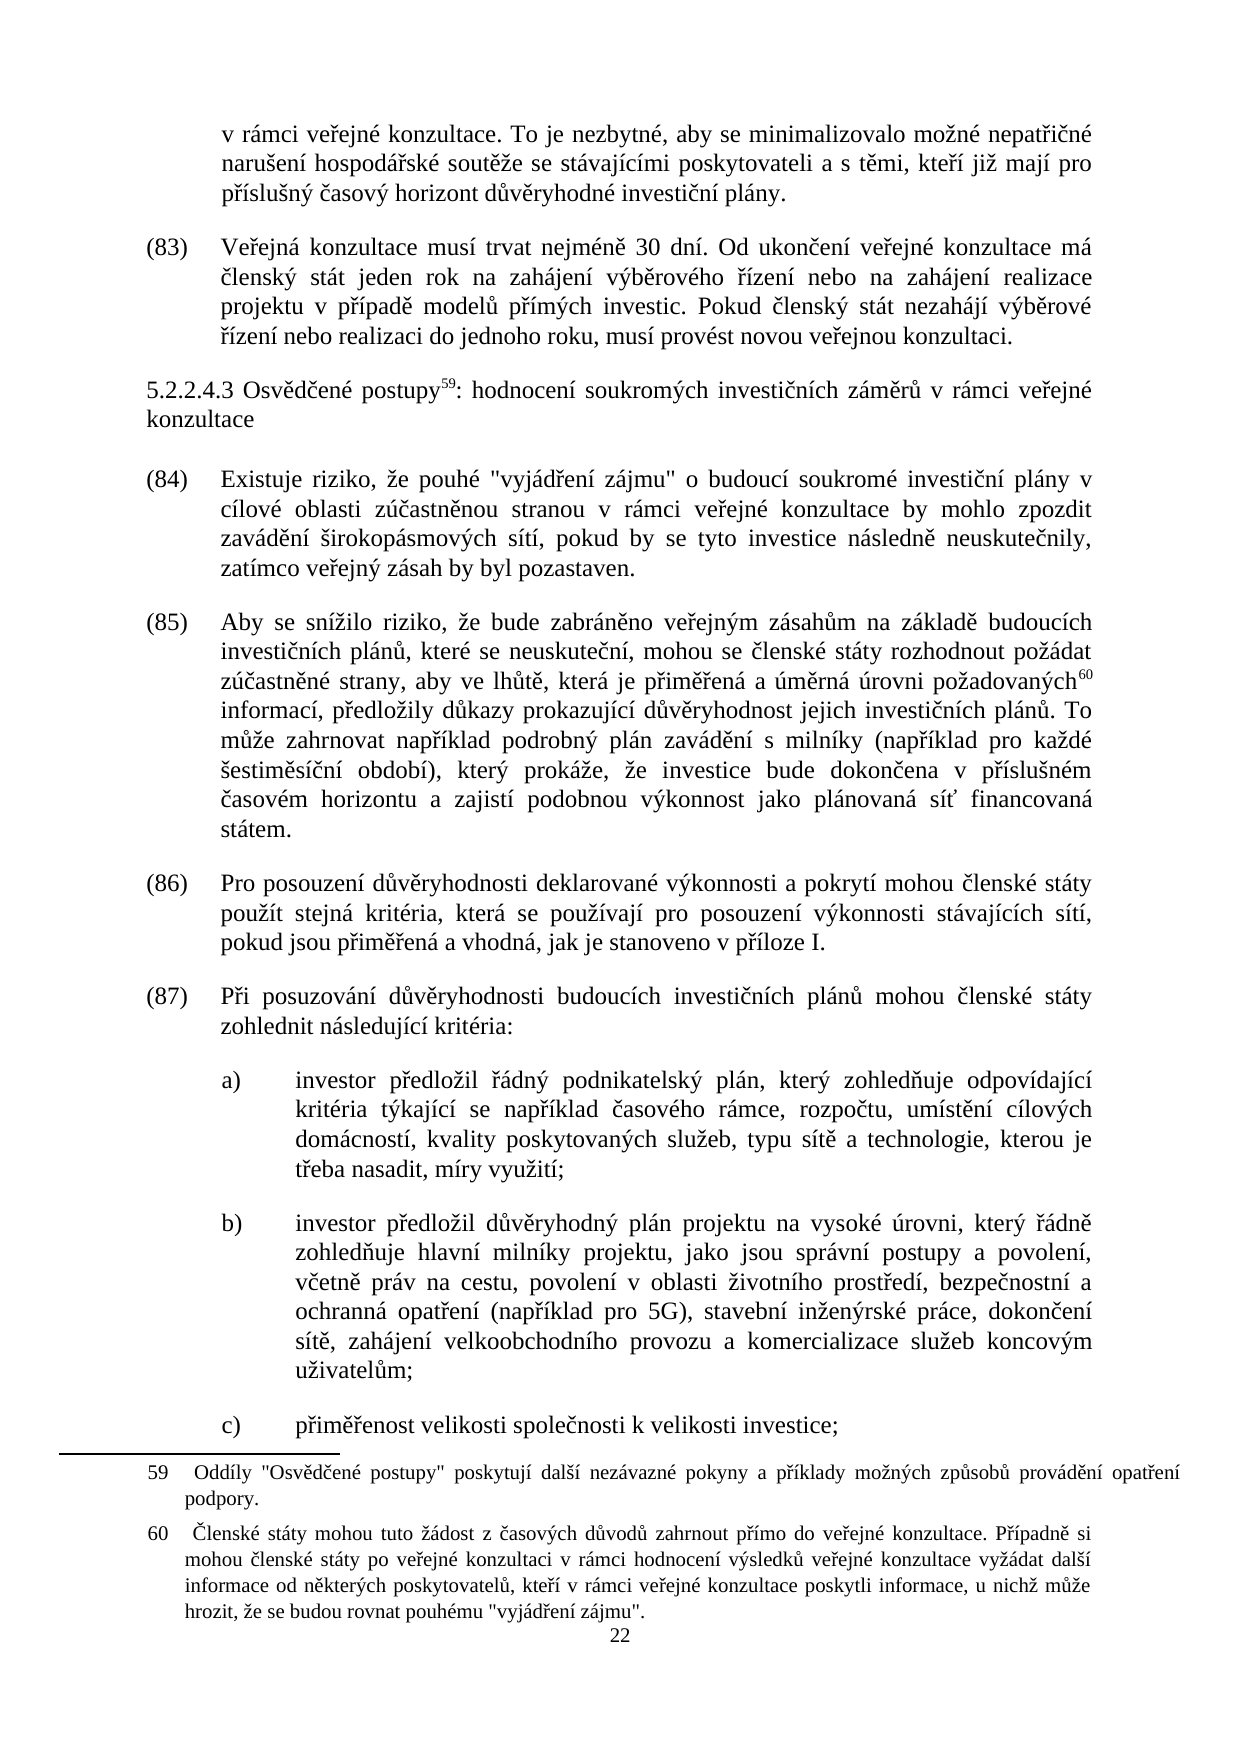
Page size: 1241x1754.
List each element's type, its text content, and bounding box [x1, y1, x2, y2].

text 5.2.2.4.3 Osvědčené postupy: hodnocení soukromých investičních záměrů v rámci veřejné konzultace [146, 375, 1093, 433]
list Pro posouzení důvěryhodnosti deklarované výkonnosti a pokrytí mohou členské státy použít stejná kritéria, která se používají pro posouzení výkonnosti stávajících sítí, pokud jsou přiměřená a vhodná, jak je stanoveno v příloze I. [146, 868, 1093, 956]
list Aby se snížilo riziko, že bude zabráněno veřejným zásahům na základě budoucích investičních plánů, které se neuskuteční, mohou se členské státy rozhodnout požádat zúčastněné strany, aby ve lhůtě, která je přiměřená a úměrná úrovni požadovaných informací, předložily důkazy prokazující důvěryhodnost jejich investičních plánů. To může zahrnovat například podrobný plán zavádění s milníky (například pro každé šestiměsíční období), který prokáže, že investice bude dokončena v příslušném časovém horizontu a zajistí podobnou výkonnost jako plánovaná síť financovaná státem. [146, 607, 1093, 843]
list přiměřenost velikosti společnosti k velikosti investice; [221, 1410, 1093, 1438]
list Existuje riziko, že pouhé "vyjádření zájmu" o budoucí soukromé investiční plány v cílové oblasti zúčastněnou stranou v rámci veřejné konzultace by mohlo zpozdit zavádění širokopásmových sítí, pokud by se tyto investice následně neuskutečnily, zatímco veřejný zásah by byl pozastaven. [146, 464, 1093, 582]
list investor předložil řádný podnikatelský plán, který zohledňuje odpovídající kritéria týkající se například časového rámce, rozpočtu, umístění cílových domácností, kvality poskytovaných služeb, typu sítě a technologie, kterou je třeba nasadit, míry využití; [221, 1065, 1093, 1182]
list investor předložil důvěryhodný plán projektu na vysoké úrovni, který řádně zohledňuje hlavní milníky projektu, jako jsou správní postupy a povolení, včetně práv na cestu, povolení v oblasti životního prostředí, bezpečnostní a ochranná opatření (například pro 5G), stavební inženýrské práce, dokončení sítě, zahájení velkoobchodního provozu a komercializace služeb koncovým uživatelům; [221, 1208, 1093, 1384]
list Při posuzování důvěryhodnosti budoucích investičních plánů mohou členské státy zohlednit následující kritéria: [146, 981, 1093, 1039]
text v rámci veřejné konzultace. To je nezbytné, aby se minimalizovalo možné nepatřičné narušení hospodářské soutěže se stávajícími poskytovateli a s těmi, kteří již mají pro příslušný časový horizont důvěryhodné investiční plány. [221, 119, 1093, 207]
list Veřejná konzultace musí trvat nejméně 30 dní. Od ukončení veřejné konzultace má členský stát jeden rok na zahájení výběrového řízení nebo na zahájení realizace projektu v případě modelů přímých investic. Pokud členský stát nezahájí výběrové řízení nebo realizaci do jednoho roku, musí provést novou veřejnou konzultaci. [146, 232, 1093, 349]
